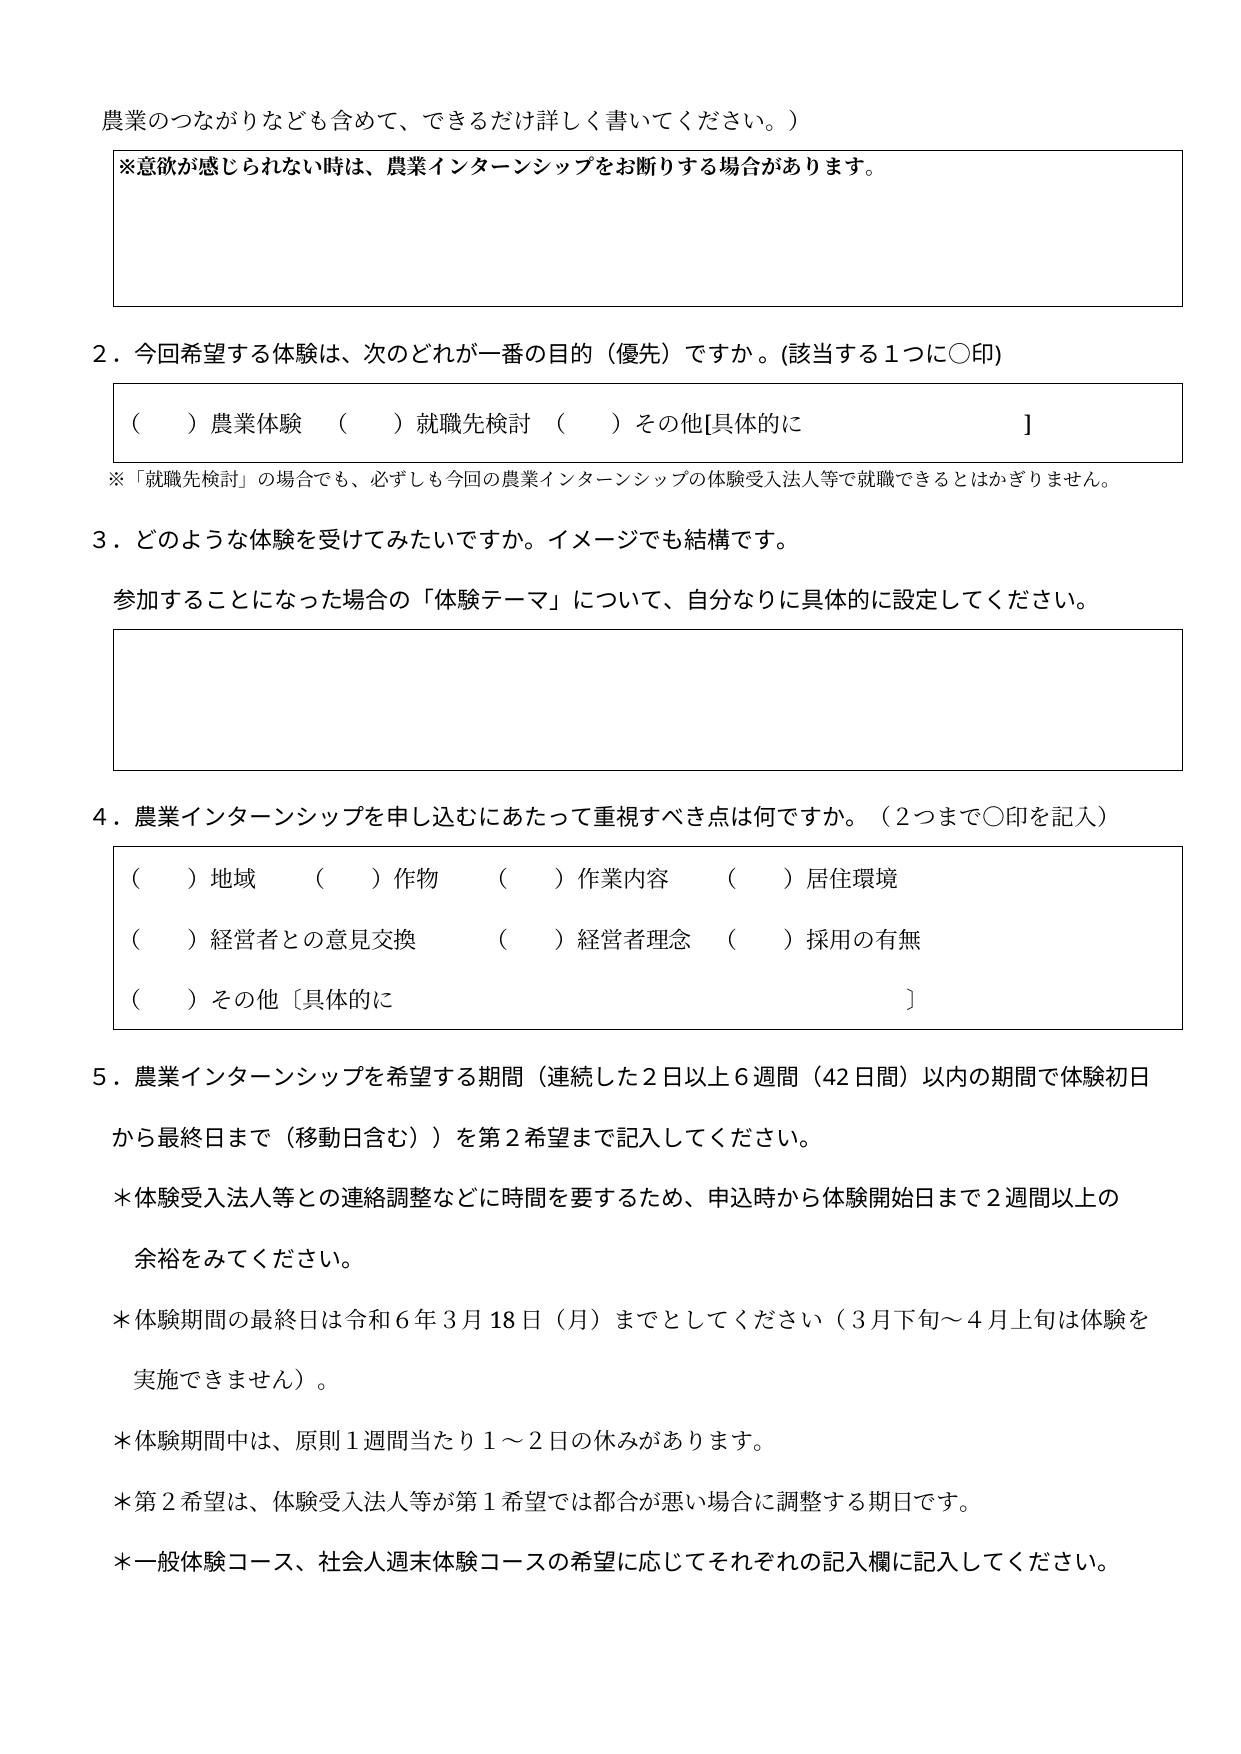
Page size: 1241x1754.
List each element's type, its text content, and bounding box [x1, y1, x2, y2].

table_header ※意欲が感じられない時は、農業インターンシップをお断りする場合があります。 [114, 151, 1182, 306]
text ＊体験受入法人等との連絡調整などに時間を要するため、申込時から体験開始日まで２週間以上の [89, 1167, 1152, 1227]
text 余裕をみてください。 [89, 1227, 1152, 1288]
text ＊一般体験コース、社会人週末体験コースの希望に応じてそれぞれの記入欄に記入してください。 [89, 1530, 1152, 1591]
table_header （ ）地域 （ ）作物 （ ）作業内容 （ ）居住環境 （ ）経営者との意見交換 （ ）経営者理念 （ ）採用の有無 （ ）その他〔具体的に 〕 [114, 847, 1182, 1029]
text ３．どのような体験を受けてみたいですか。イメージでも結構です。 [89, 508, 1152, 569]
text ２．今回希望する体験は、次のどれが一番の目的（優先）ですか 。(該当する１つに○印) [89, 322, 1152, 382]
text ＊第２希望は、体験受入法人等が第１希望では都合が悪い場合に調整する期日です。 [89, 1470, 1152, 1530]
text ＊体験期間の最終日は令和６年３月18日（月）までとしてください（３月下旬～４月上旬は体験を実施できません）。 [111, 1288, 1152, 1409]
table_header [114, 630, 1182, 769]
text ４．農業インターンシップを申し込むにあたって重視すべき点は何ですか。（２つまで○印を記入） [89, 786, 1152, 846]
text ５．農業インターンシップを希望する期間（連続した２日以上６週間（42日間）以内の期間で体験初日から最終日まで（移動日含む））を第２希望まで記入してください。 [89, 1045, 1152, 1167]
text 参加することになった場合の「体験テーマ」について、自分なりに具体的に設定してください。 [113, 569, 1152, 629]
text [89, 89, 1152, 149]
text ＊体験期間中は、原則１週間当たり１～２日の休みがあります。 [89, 1409, 1152, 1470]
table_header （ ）農業体験 （ ）就職先検討 （ ）その他[具体的に ] [114, 384, 1182, 462]
text ※「就職先検討」の場合でも、必ずしも今回の農業インターンシップの体験受入法人等で就職できるとはかぎりません。 [89, 463, 1152, 493]
